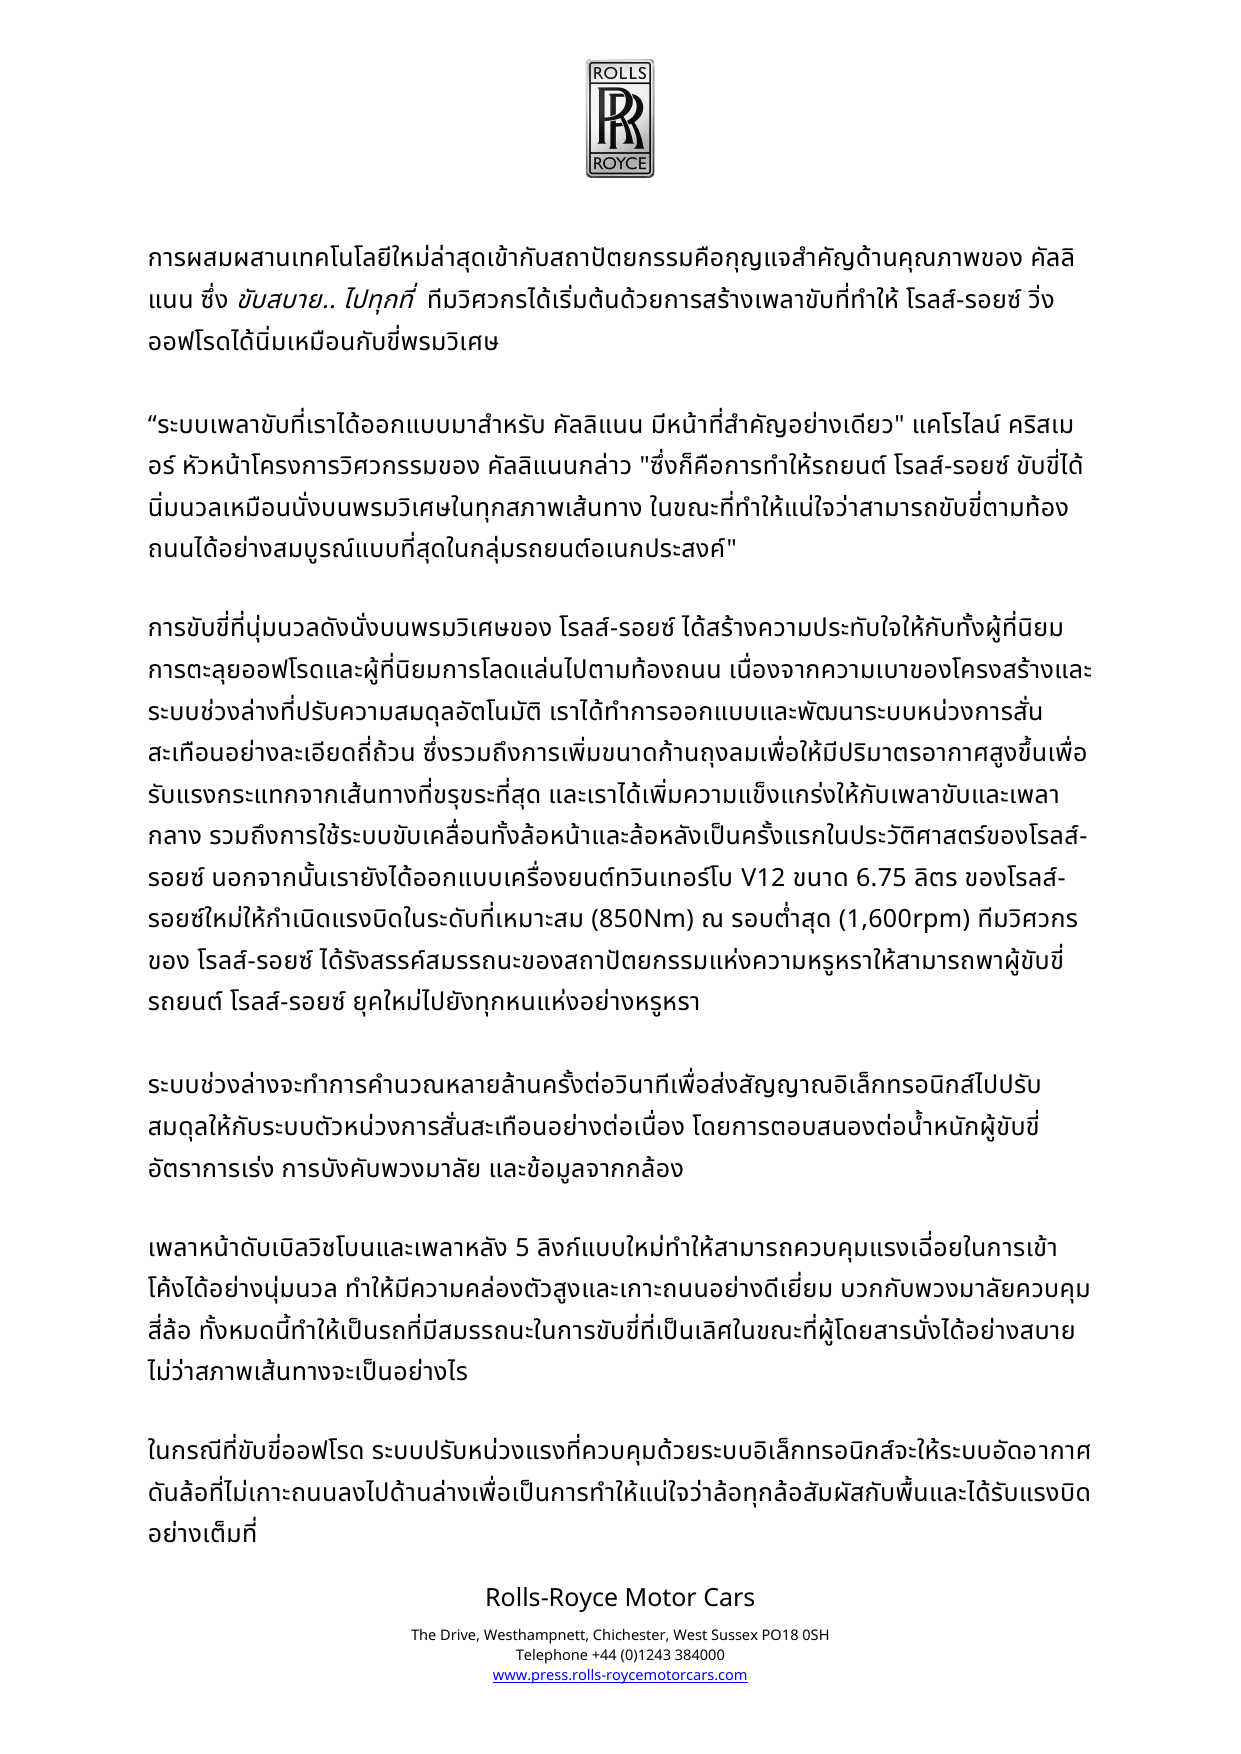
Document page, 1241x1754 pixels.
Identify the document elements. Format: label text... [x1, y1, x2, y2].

text เพลาหน้าดับเบิลวิชโบนและเพลาหลัง 5 ลิงก์แบบใหม่ทำให้สามารถควบคุมแรงเฉี่อยในการเข้าโค้งได้อย่างนุ่มนวล ทำให้มีความคล่องตัวสูงและเกาะถนนอย่างดีเยี่ยม บวกกับพวงมาลัยควบคุมสี่ล้อ ทั้งหมดนี้ทำให้เป็นรถที่มีสมรรถนะในการขับขี่ที่เป็นเลิศในขณะที่ผู้โดยสารนั่งได้อย่างสบายไม่ว่าสภาพเส้นทางจะเป็นอย่างไร [148, 1229, 1092, 1392]
text การขับขี่ที่นุ่มนวลดังนั่งบนพรมวิเศษของ โรลส์-รอยซ์ ได้สร้างความประทับใจให้กับทั้งผู้ที่นิยมการตะลุยออฟโรดและผู้ที่นิยมการโลดแล่นไปตามท้องถนน เนื่องจากความเบาของโครงสร้างและระบบช่วงล่างที่ปรับความสมดุลอัตโนมัติ เราได้ทำการออกแบบและพัฒนาระบบหน่วงการสั่นสะเทือนอย่างละเอียดถี่ถ้วน ซึ่งรวมถึงการเพิ่มขนาดก้านถุงลมเพื่อให้มีปริมาตรอากาศสูงขึ้นเพื่อรับแรงกระแทกจากเส้นทางที่ขรุขระที่สุด และเราได้เพิ่มความแข็งแกร่งให้กับเพลาขับและเพลากลาง รวมถึงการใช้ระบบขับเคลื่อนทั้งล้อหน้าและล้อหลังเป็นครั้งแรกในประวัติศาสตร์ของโรลส์-รอยซ์ นอกจากนั้นเรายังได้ออกแบบเครื่องยนต์ทวินเทอร์โบ V12 ขนาด 6.75 ลิตร ของโรลส์-รอยซ์ใหม่ให้กำเนิดแรงบิดในระดับที่เหมาะสม (850Nm) ณ รอบต่ำสุด (1,600rpm) ทีมวิศวกรของ โรลส์-รอยซ์ ได้รังสรรค์สมรรถนะของสถาปัตยกรรมแห่งความหรูหราให้สามารถพาผู้ขับขี่รถยนต์ โรลส์-รอยซ์ ยุคใหม่ไปยังทุกหนแห่งอย่างหรูหรา [148, 610, 1092, 1022]
text การผสมผสานเทคโนโลยีใหม่ล่าสุดเข้ากับสถาปัตยกรรมคือกุญแจสำคัญด้านคุณภาพของ คัลลิแนน ซึ่ง ขับสบาย.. ไปทุกที่ ทีมวิศวกรได้เริ่มต้นด้วยการสร้างเพลาขับที่ทำให้ โรลส์-รอยซ์ วิ่งออฟโรดได้นิ่มเหมือนกับขี่พรมวิเศษ [148, 240, 1092, 361]
text ในกรณีที่ขับขี่ออฟโรด ระบบปรับหน่วงแรงที่ควบคุมด้วยระบบอิเล็กทรอนิกส์จะให้ระบบอัดอากาศดันล้อที่ไม่เกาะถนนลงไปด้านล่างเพื่อเป็นการทำให้แน่ใจว่าล้อทุกล้อสัมผัสกับพื้นและได้รับแรงบิดอย่างเต็มที่ [148, 1433, 1092, 1554]
text “ระบบเพลาขับที่เราได้ออกแบบมาสำหรับ คัลลิแนน มีหน้าที่สำคัญอย่างเดียว" แคโรไลน์ คริสเมอร์ หัวหน้าโครงการวิศวกรรมของ คัลลิแนนกล่าว "ซึ่งก็คือการทำให้รถยนต์ โรลส์-รอยซ์ ขับขี่ได้นิ่มนวลเหมือนนั่งบนพรมวิเศษในทุกสภาพเส้นทาง ในขณะที่ทำให้แน่ใจว่าสามารถขับขี่ตามท้องถนนได้อย่างสมบูรณ์แบบที่สุดในกลุ่มรถยนต์อเนกประสงค์" [148, 407, 1092, 569]
picture [585, 59, 655, 178]
text ระบบช่วงล่างจะทำการคำนวณหลายล้านครั้งต่อวินาทีเพื่อส่งสัญญาณอิเล็กทรอนิกส์ไปปรับสมดุลให้กับระบบตัวหน่วงการสั่นสะเทือนอย่างต่อเนื่อง โดยการตอบสนองต่อน้ำหนักผู้ขับขี่ อัตราการเร่ง การบังคับพวงมาลัย และข้อมูลจากกล้อง [148, 1067, 1092, 1188]
